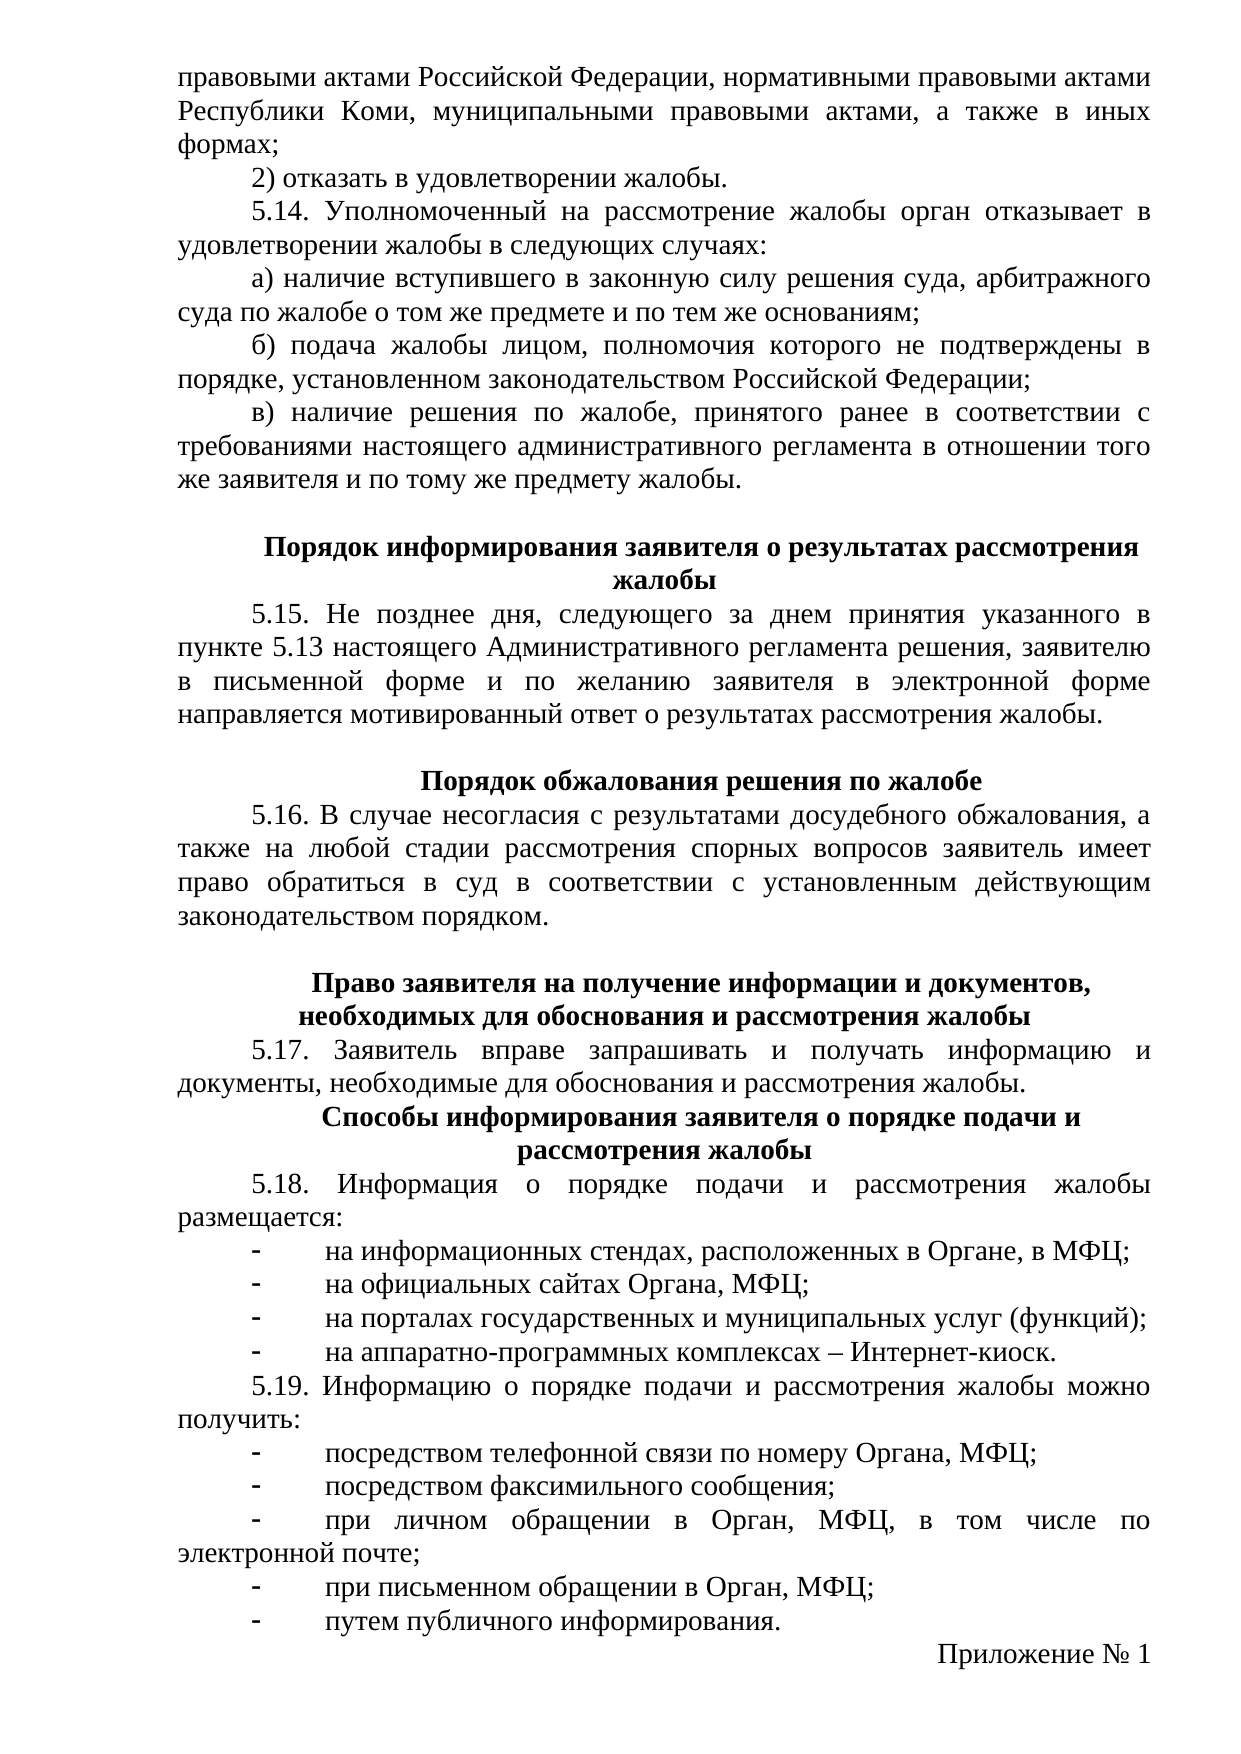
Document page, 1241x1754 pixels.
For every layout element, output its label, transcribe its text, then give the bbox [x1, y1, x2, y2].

text 5.19. Информацию о порядке подачи и рассмотрения жалобы можно получить: [177, 1368, 1152, 1435]
text в) наличие решения по жалобе, принятого ранее в соответствии с требованиями настоящего административного регламента в отношении того же заявителя и по тому же предмету жалобы. [177, 394, 1152, 495]
list посредством телефонной связи по номеру Органа, МФЦ; [177, 1435, 1152, 1468]
text Право заявителя на получение информации и документов, необходимых для обоснования и рассмотрения жалобы [177, 965, 1152, 1032]
text 5.18. Информация о порядке подачи и рассмотрения жалобы размещается: [177, 1166, 1152, 1233]
text 2) отказать в удовлетворении жалобы. [177, 160, 1152, 193]
text Порядок информирования заявителя о результатах рассмотрения жалобы [177, 529, 1152, 596]
text б) подача жалобы лицом, полномочия которого не подтверждены в порядке, установленном законодательством Российской Федерации; [177, 327, 1152, 394]
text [177, 59, 1152, 160]
list на информационных стендах, расположенных в Органе, в МФЦ; [177, 1233, 1152, 1267]
list путем публичного информирования. [177, 1603, 1152, 1636]
text Способы информирования заявителя о порядке подачи и рассмотрения жалобы [177, 1099, 1152, 1166]
text Порядок обжалования решения по жалобе [177, 763, 1152, 797]
list при письменном обращении в Орган, МФЦ; [177, 1569, 1152, 1603]
text 5.17. Заявитель вправе запрашивать и получать информацию и документы, необходимые для обоснования и рассмотрения жалобы. [177, 1032, 1152, 1099]
text 5.16. В случае несогласия с результатами досудебного обжалования, а также на любой стадии рассмотрения спорных вопросов заявитель имеет право обратиться в суд в соответствии с установленным действующим законодательством порядком. [177, 797, 1152, 931]
list на официальных сайтах Органа, МФЦ; [177, 1267, 1152, 1300]
text а) наличие вступившего в законную силу решения суда, арбитражного суда по жалобе о том же предмете и по тем же основаниям; [177, 260, 1152, 327]
list посредством факсимильного сообщения; [177, 1468, 1152, 1502]
list при личном обращении в Орган, МФЦ, в том числе по электронной почте; [177, 1502, 1152, 1569]
text 5.14. Уполномоченный на рассмотрение жалобы орган отказывает в удовлетворении жалобы в следующих случаях: [177, 193, 1152, 260]
text 5.15. Не позднее дня, следующего за днем принятия указанного в пункте 5.13 настоящего Административного регламента решения, заявителю в письменной форме и по желанию заявителя в электронной форме направляется мотивированный ответ о результатах рассмотрения жалобы. [177, 596, 1152, 730]
text Приложение № 1 [177, 1636, 1152, 1670]
list на аппаратно-программных комплексах – Интернет-киоск. [177, 1334, 1152, 1368]
list на порталах государственных и муниципальных услуг (функций); [177, 1300, 1152, 1334]
